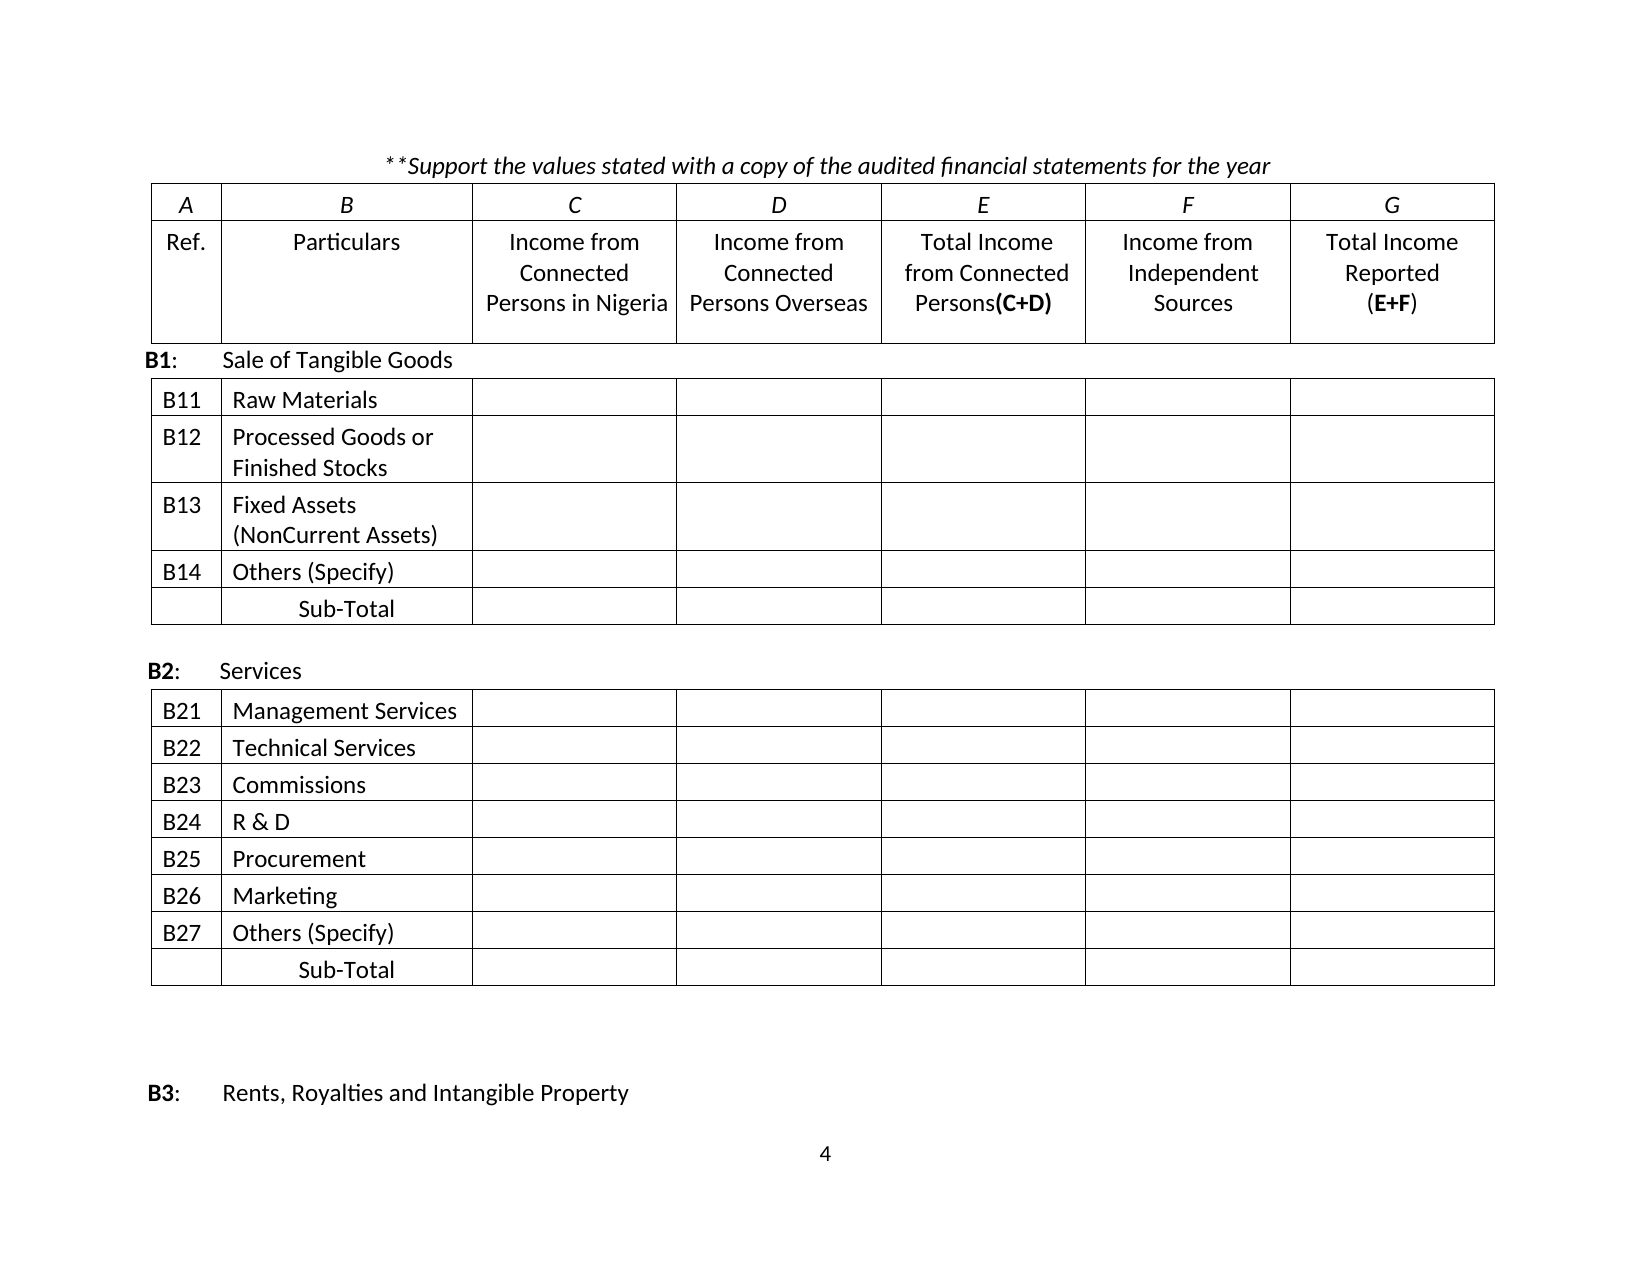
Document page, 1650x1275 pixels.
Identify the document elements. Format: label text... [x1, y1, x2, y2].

table_cell B24 [152, 801, 221, 837]
table_cell Ref. [152, 221, 221, 343]
table_header [1086, 379, 1290, 415]
table_cell [677, 551, 881, 587]
table_cell [677, 875, 881, 911]
table_cell [1086, 801, 1290, 837]
table_cell [1291, 483, 1494, 550]
table_cell Marketing [222, 875, 472, 911]
table_cell B14 [152, 551, 221, 587]
table_cell Fixed Assets (NonCurrent Assets) [222, 483, 472, 550]
table_cell [152, 949, 221, 985]
table_header [473, 690, 676, 726]
table_cell [1086, 551, 1290, 587]
table_cell Commissions [222, 764, 472, 800]
table_cell [473, 875, 676, 911]
table_cell [882, 483, 1085, 550]
table_cell Processed Goods or Finished Stocks [222, 416, 472, 482]
table_cell B26 [152, 875, 221, 911]
text B3: Rents, Royalties and Intangible Property [26, 1077, 1497, 1108]
table_cell Others (Specify) [222, 912, 472, 948]
table_cell [1291, 588, 1494, 624]
table_cell [882, 551, 1085, 587]
table_cell Income from Connected Persons Overseas [677, 221, 881, 343]
table_cell [1291, 838, 1494, 874]
table_header F [1086, 184, 1290, 220]
table_cell [1291, 801, 1494, 837]
table_cell Income from Connected Persons in Nigeria [473, 221, 676, 343]
table_cell B12 [152, 416, 221, 482]
table_header [677, 379, 881, 415]
table_cell [882, 875, 1085, 911]
table_cell [882, 588, 1085, 624]
table_cell Procurement [222, 838, 472, 874]
table_cell [1291, 551, 1494, 587]
table_cell [677, 838, 881, 874]
table_cell [1086, 875, 1290, 911]
table_header B [222, 184, 472, 220]
table_cell [882, 801, 1085, 837]
table_header D [677, 184, 881, 220]
table_cell [882, 764, 1085, 800]
table_header G [1291, 184, 1494, 220]
table_cell Income from Independent Sources [1086, 221, 1290, 343]
table_cell [1291, 949, 1494, 985]
table_cell [677, 588, 881, 624]
table_cell [882, 912, 1085, 948]
table_cell [1086, 764, 1290, 800]
table_cell [677, 912, 881, 948]
table_cell [1291, 416, 1494, 482]
table_cell [473, 949, 676, 985]
table_cell [677, 764, 881, 800]
table_header [882, 690, 1085, 726]
table_header A [152, 184, 221, 220]
table_cell [473, 764, 676, 800]
table_cell [1086, 588, 1290, 624]
table_cell [1086, 483, 1290, 550]
table_cell [1291, 912, 1494, 948]
table_cell Technical Services [222, 727, 472, 763]
table_cell Particulars [222, 221, 472, 343]
table_cell [677, 801, 881, 837]
table_cell [473, 912, 676, 948]
table_cell [1291, 727, 1494, 763]
table_cell [1086, 416, 1290, 482]
table_cell [152, 588, 221, 624]
table_cell [473, 727, 676, 763]
table_cell [1086, 912, 1290, 948]
table_cell [677, 483, 881, 550]
table_header [882, 379, 1085, 415]
table_cell [882, 949, 1085, 985]
text B2: Services [26, 655, 1497, 686]
table_header Management Services [222, 690, 472, 726]
table_cell Total Income from Connected Persons(C+D) [882, 221, 1085, 343]
table_header C [473, 184, 676, 220]
table_header Raw Materials [222, 379, 472, 415]
table_cell B13 [152, 483, 221, 550]
table_header B11 [152, 379, 221, 415]
table_header B21 [152, 690, 221, 726]
table_cell R & D [222, 801, 472, 837]
table_cell Total Income Reported (E+F) [1291, 221, 1494, 343]
table_cell Sub-Total [222, 949, 472, 985]
table_cell Others (Specify) [222, 551, 472, 587]
table_cell B27 [152, 912, 221, 948]
table_cell B23 [152, 764, 221, 800]
table_cell [1086, 838, 1290, 874]
table_cell [473, 483, 676, 550]
table_cell [882, 416, 1085, 482]
table_cell [882, 727, 1085, 763]
table_cell [473, 801, 676, 837]
table_header [1086, 690, 1290, 726]
table_cell [677, 949, 881, 985]
table_header [677, 690, 881, 726]
table_cell [473, 551, 676, 587]
table_cell B25 [152, 838, 221, 874]
table_cell [1291, 764, 1494, 800]
text B1: Sale of Tangible Goods [26, 344, 1497, 375]
table_cell [473, 838, 676, 874]
table_header E [882, 184, 1085, 220]
table_header [1291, 690, 1494, 726]
table_cell [882, 838, 1085, 874]
table_cell [1086, 727, 1290, 763]
table_header [1291, 379, 1494, 415]
table_cell [677, 416, 881, 482]
table_cell [473, 588, 676, 624]
table_header [473, 379, 676, 415]
table_cell [1086, 949, 1290, 985]
table_cell B22 [152, 727, 221, 763]
table_cell [1291, 875, 1494, 911]
text **Support the values stated with a copy of the audited financial statements for the year [26, 150, 1271, 181]
table_cell [473, 416, 676, 482]
table_cell Sub-Total [222, 588, 472, 624]
table_cell [677, 727, 881, 763]
